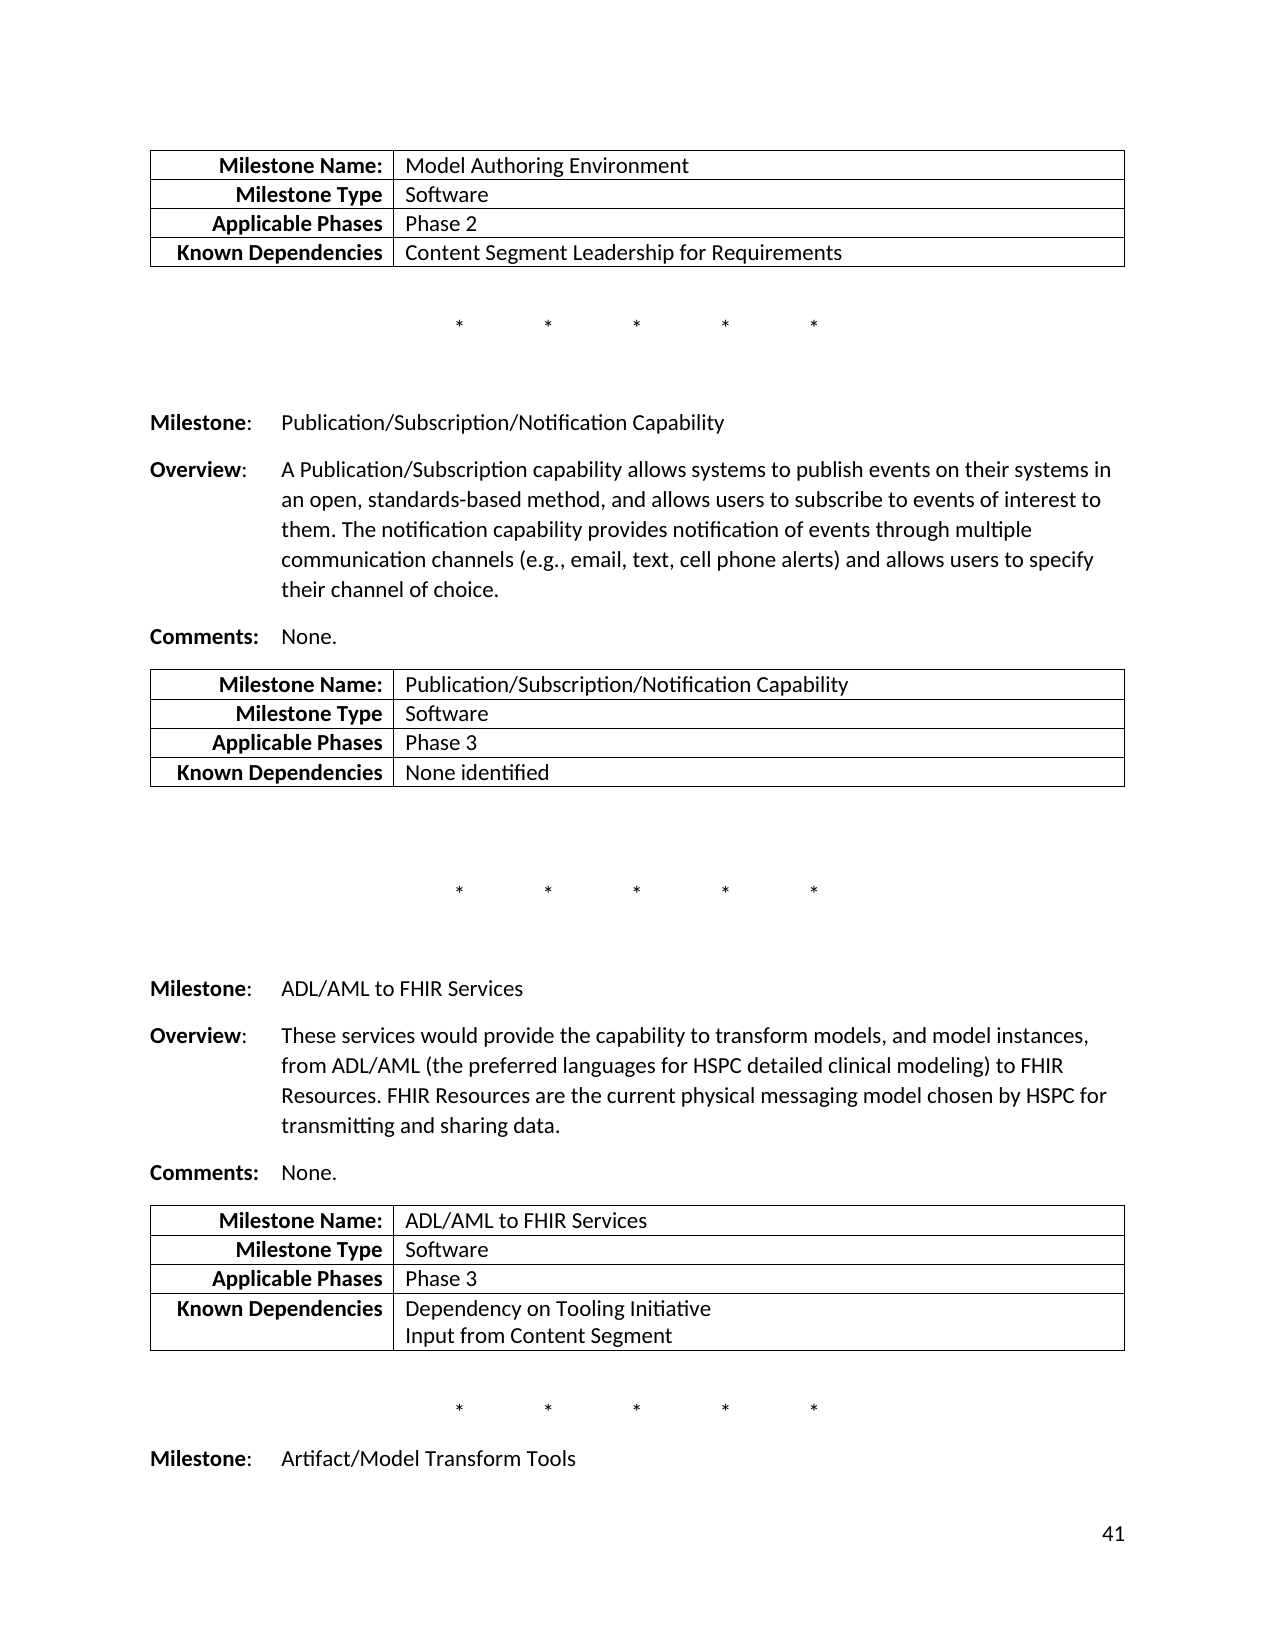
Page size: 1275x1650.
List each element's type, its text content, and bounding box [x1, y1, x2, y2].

table_cell Software [394, 180, 1124, 208]
table_cell Known Dependencies [151, 238, 393, 266]
table_cell Milestone Type [151, 1236, 393, 1263]
table_cell Phase 2 [394, 209, 1124, 237]
table_cell Software [394, 700, 1124, 727]
table_header Milestone Name: [151, 670, 393, 698]
table_cell Phase 3 [394, 1265, 1124, 1293]
text Milestone: Artifact/Model Transform Tools [150, 1444, 1125, 1472]
text Comments: None. [150, 1158, 1125, 1187]
text Overview: These services would provide the capability to transform models, and model instances, from ADL/AML (the preferred languages for HSPC detailed clinical modeling) to FHIR Resources. FHIR Resources are the current physical messaging model chosen by HSPC for transmitting and sharing data. [150, 1021, 1125, 1140]
table_cell Dependency on Tooling Initiative Input from Content Segment [394, 1294, 1124, 1350]
table_cell Applicable Phases [151, 209, 393, 237]
table_header Milestone Name: [151, 151, 393, 179]
table_header Milestone Name: [151, 1206, 393, 1234]
table_header Publication/Subscription/Notification Capability [394, 670, 1124, 698]
text Comments: None. [150, 622, 1125, 651]
table_cell Milestone Type [151, 180, 393, 208]
text * * * * * [150, 1398, 1125, 1426]
text Overview: A Publication/Subscription capability allows systems to publish events on their systems in an open, standards-based method, and allows users to subscribe to events of interest to them. The notification capability provides notification of events through multiple communication channels (e.g., email, text, cell phone alerts) and allows users to specify their channel of choice. [150, 455, 1125, 604]
table_cell Applicable Phases [151, 729, 393, 757]
table_header Model Authoring Environment [394, 151, 1124, 179]
table_cell None identified [394, 758, 1124, 786]
text Milestone: ADL/AML to FHIR Services [150, 974, 1125, 1002]
text * * * * * [150, 880, 1125, 908]
text Milestone: Publication/Subscription/Notification Capability [150, 408, 1125, 436]
table_cell Known Dependencies [151, 758, 393, 786]
table_cell Known Dependencies [151, 1294, 393, 1350]
table_header ADL/AML to FHIR Services [394, 1206, 1124, 1234]
text * * * * * [150, 314, 1125, 342]
table_cell Applicable Phases [151, 1265, 393, 1293]
table_cell Software [394, 1236, 1124, 1263]
table_cell Phase 3 [394, 729, 1124, 757]
table_cell Content Segment Leadership for Requirements [394, 238, 1124, 266]
table_cell Milestone Type [151, 700, 393, 727]
